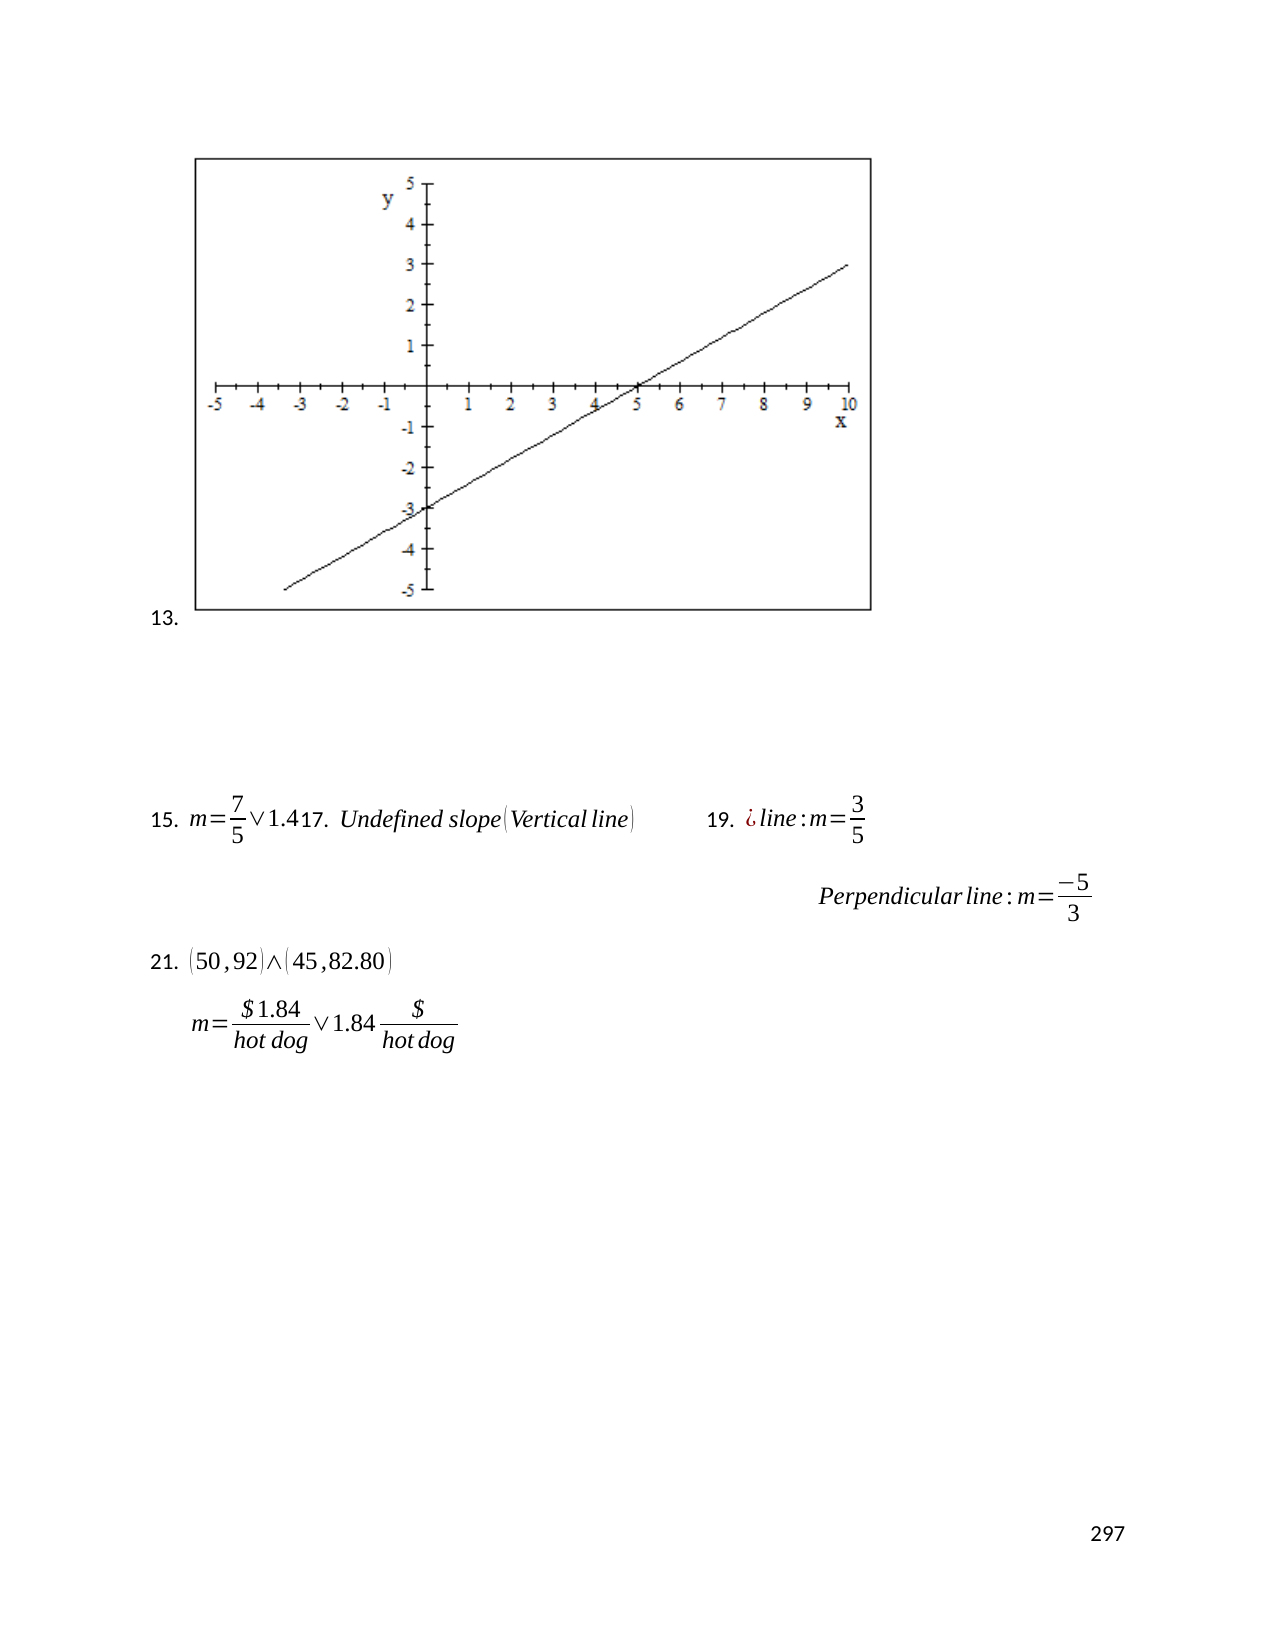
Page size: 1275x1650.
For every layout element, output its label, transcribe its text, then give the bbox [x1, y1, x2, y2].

text 21. [150, 946, 1125, 976]
text 15. 17. 19. [150, 790, 1125, 849]
picture [184, 150, 889, 625]
